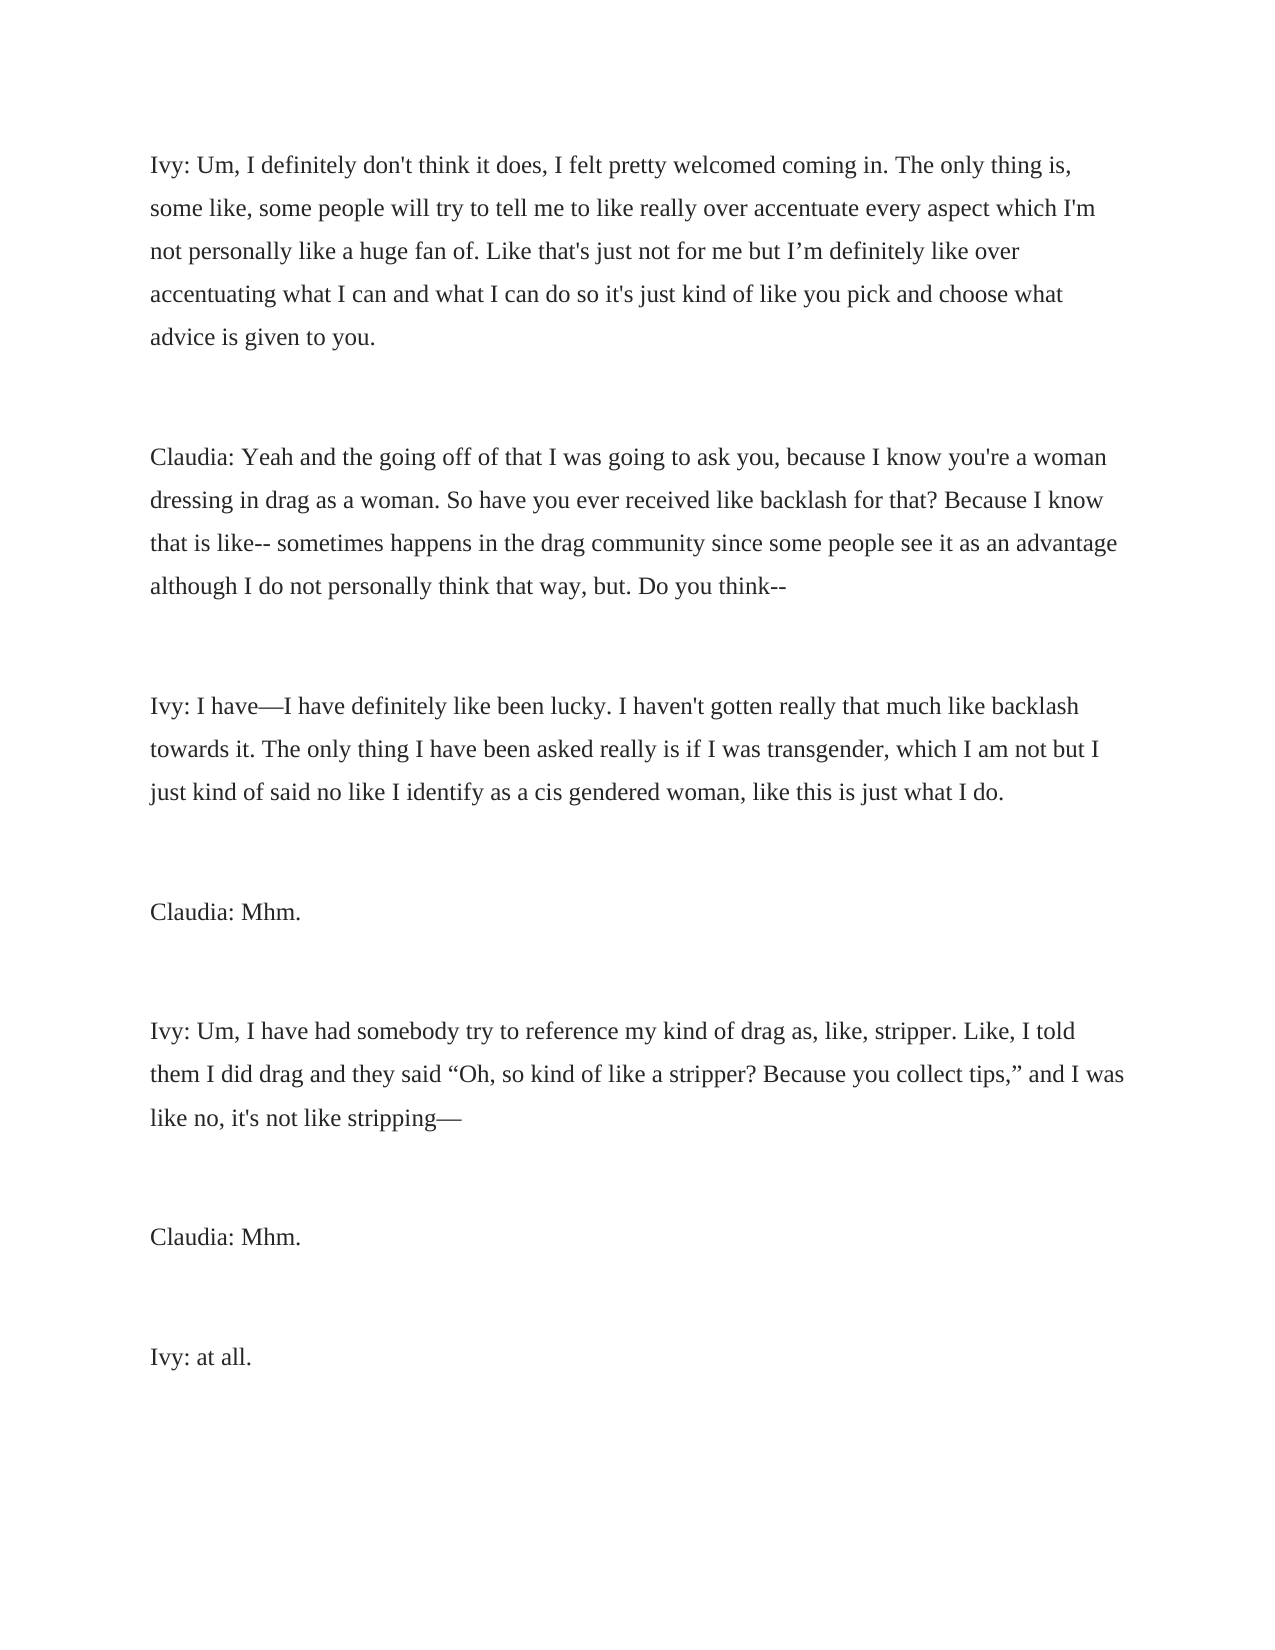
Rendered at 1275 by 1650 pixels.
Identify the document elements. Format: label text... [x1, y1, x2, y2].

text Ivy: Um, I definitely don't think it does, I felt pretty welcomed coming in. The only thing is, some like, some people will try to tell me to like really over accentuate every aspect which I'm not personally like a huge fan of. Like that's just not for me but I’m definitely like over accentuating what I can and what I can do so it's just kind of like you pick and choose what advice is given to you. [150, 150, 1125, 351]
text Claudia: Yeah and the going off of that I was going to ask you, because I know you're a woman dressing in drag as a woman. So have you ever received like backlash for that? Because I know that is like-- sometimes happens in the drag community since some people see it as an advantage although I do not personally think that way, but. Do you think-- [150, 442, 1125, 600]
text Ivy: at all. [150, 1342, 1125, 1371]
text Ivy: I have—I have definitely like been lucky. I haven't gotten really that much like backlash towards it. The only thing I have been asked really is if I was transgender, which I am not but I just kind of said no like I identify as a cis gendered woman, like this is just what I do. [150, 691, 1125, 806]
text Claudia: Mhm. [150, 897, 1125, 926]
text Claudia: Mhm. [150, 1222, 1125, 1251]
text Ivy: Um, I have had somebody try to reference my kind of drag as, like, stripper. Like, I told them I did drag and they said “Oh, so kind of like a stripper? Because you collect tips,” and I was like no, it's not like stripping— [150, 1016, 1125, 1131]
